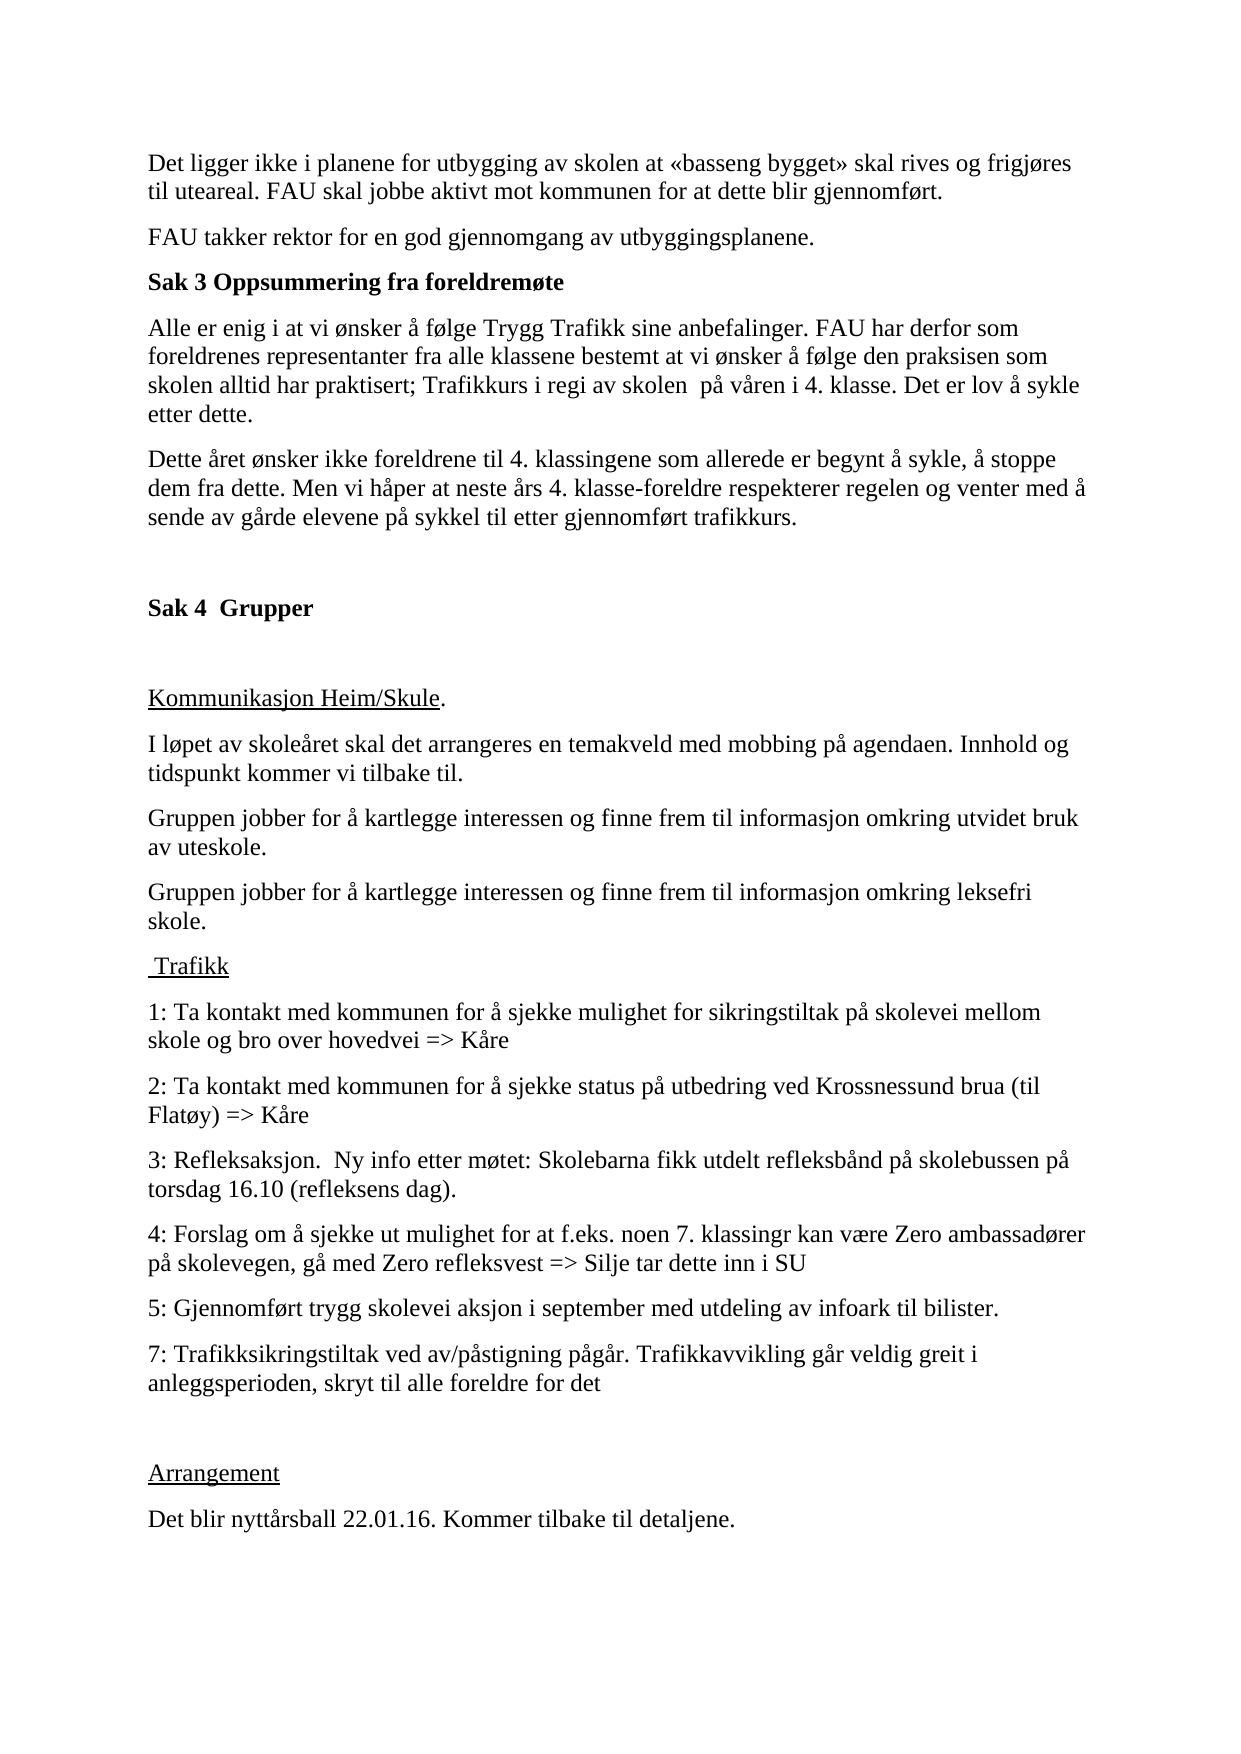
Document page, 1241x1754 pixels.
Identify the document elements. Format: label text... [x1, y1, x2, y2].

text Dette året ønsker ikke foreldrene til 4. klassingene som allerede er begynt å sykle, å stoppe dem fra dette. Men vi håper at neste års 4. klasse-foreldre respekterer regelen og venter med å sende av gårde elevene på sykkel til etter gjennomført trafikkurs. [148, 444, 1093, 531]
text 7: Trafikksikringstiltak ved av/påstigning pågår. Trafikkavvikling går veldig greit i anleggsperioden, skryt til alle foreldre for det [148, 1339, 1093, 1396]
text 2: Ta kontakt med kommunen for å sjekke status på utbedring ved Krossnessund brua (til Flatøy) => Kåre [148, 1071, 1093, 1128]
text Alle er enig i at vi ønsker å følge Trygg Trafikk sine anbefalinger. FAU har derfor som foreldrenes representanter fra alle klassene bestemt at vi ønsker å følge den praksisen som skolen alltid har praktisert; Trafikkurs i regi av skolen på våren i 4. klasse. Det er lov å sykle etter dette. [148, 313, 1093, 428]
text 4: Forslag om å sjekke ut mulighet for at f.eks. noen 7. klassingr kan være Zero ambassadører på skolevegen, gå med Zero refleksvest => Silje tar dette inn i SU [148, 1219, 1093, 1277]
text Trafikk [148, 951, 1093, 980]
text FAU takker rektor for en god gjennomgang av utbyggingsplanene. [148, 222, 1093, 251]
text Det blir nyttårsball 22.01.16. Kommer tilbake til detaljene. [148, 1504, 1093, 1533]
text I løpet av skoleåret skal det arrangeres en temakveld med mobbing på agendaen. Innhold og tidspunkt kommer vi tilbake til. [148, 729, 1093, 786]
text Gruppen jobber for å kartlegge interessen og finne frem til informasjon omkring leksefri skole. [148, 877, 1093, 935]
text 1: Ta kontakt med kommunen for å sjekke mulighet for sikringstiltak på skolevei mellom skole og bro over hovedvei => Kåre [148, 997, 1093, 1054]
text Det ligger ikke i planene for utbygging av skolen at «basseng bygget» skal rives og frigjøres til uteareal. FAU skal jobbe aktivt mot kommunen for at dette blir gjennomført. [148, 148, 1093, 205]
text Sak 3 Oppsummering fra foreldremøte [148, 267, 1093, 296]
text Gruppen jobber for å kartlegge interessen og finne frem til informasjon omkring utvidet bruk av uteskole. [148, 803, 1093, 861]
text 5: Gjennomført trygg skolevei aksjon i september med utdeling av infoark til bilister. [148, 1293, 1093, 1322]
text 3: Refleksaksjon. Ny info etter møtet: Skolebarna fikk utdelt refleksbånd på skolebussen på torsdag 16.10 (refleksens dag). [148, 1145, 1093, 1203]
text Sak 4 Grupper [148, 593, 1093, 621]
text Kommunikasjon Heim/Skule. [148, 683, 1093, 712]
text Arrangement [148, 1458, 1093, 1487]
